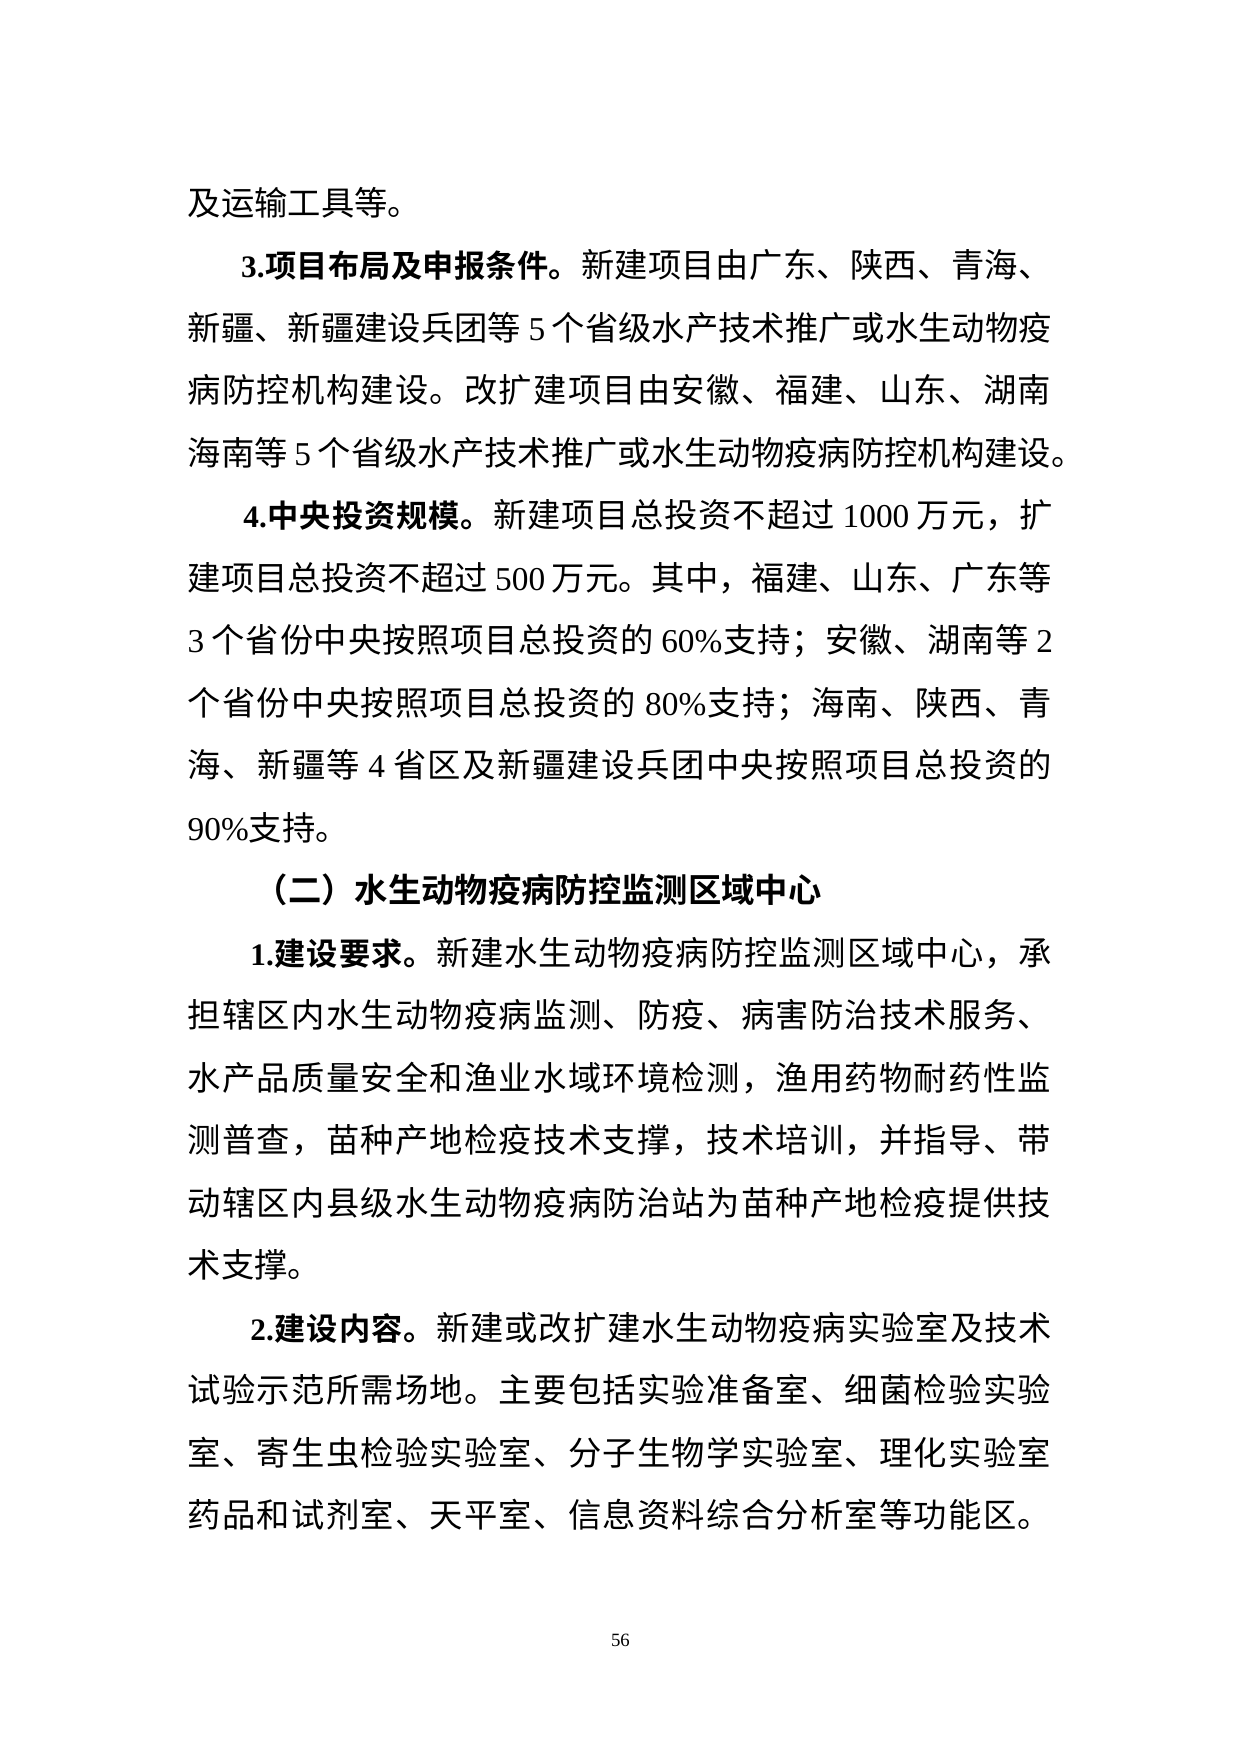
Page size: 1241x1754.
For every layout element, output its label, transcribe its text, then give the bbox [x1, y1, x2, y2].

text 3.项目布局及申报条件。新建项目由广东、陕西、青海、新疆、新疆建设兵团等5个省级水产技术推广或水生动物疫病防控机构建设。改扩建项目由安徽、福建、山东、湖南、海南等5个省级水产技术推广或水生动物疫病防控机构建设。 [187, 224, 1053, 474]
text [187, 1287, 1053, 1537]
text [187, 162, 1053, 224]
text 4.中央投资规模。新建项目总投资不超过1000万元，扩建项目总投资不超过500万元。其中，福建、山东、广东等3个省份中央按照项目总投资的60%支持；安徽、湖南等2个省份中央按照项目总投资的80%支持；海南、陕西、青海、新疆等4省区及新疆建设兵团中央按照项目总投资的90%支持。 [187, 474, 1053, 849]
text （二）水生动物疫病防控监测区域中心 [187, 849, 1053, 912]
text 1.建设要求。新建水生动物疫病防控监测区域中心，承担辖区内水生动物疫病监测、防疫、病害防治技术服务、水产品质量安全和渔业水域环境检测，渔用药物耐药性监测普查，苗种产地检疫技术支撑，技术培训，并指导、带动辖区内县级水生动物疫病防治站为苗种产地检疫提供技术支撑。 [187, 912, 1053, 1287]
